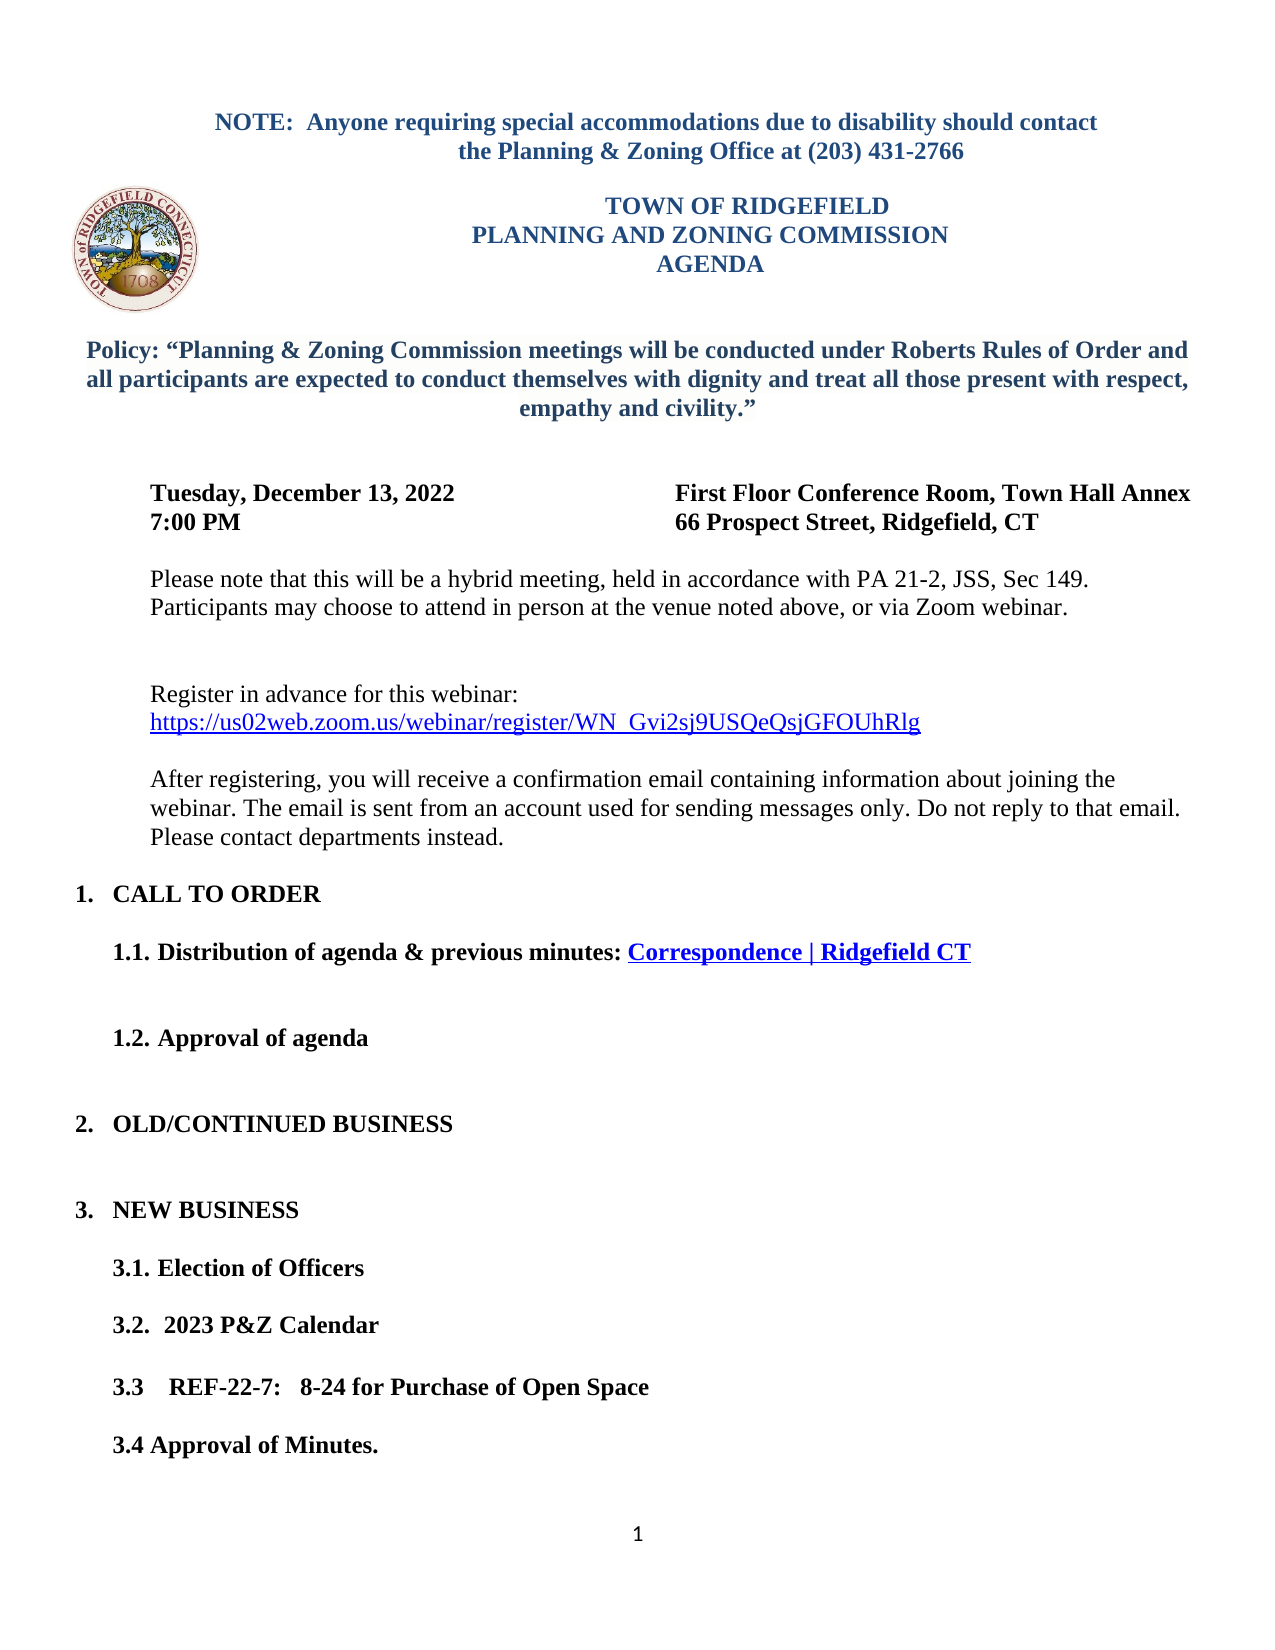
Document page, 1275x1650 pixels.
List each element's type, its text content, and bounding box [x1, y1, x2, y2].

text Register in advance for this webinar: [150, 679, 1200, 707]
text TOWN OF RIDGEFIELD [202, 191, 1197, 220]
list Approval of agenda [112, 1023, 1200, 1052]
list Election of Officers [112, 1253, 1200, 1282]
text Policy: “Planning & Zoning Commission meetings will be conducted under Roberts Rules of Order and all participants are expected to conduct themselves with dignity and treat all those present with respect, empathy and civility.” [75, 335, 519, 421]
text Policy: “Planning & Zoning Commission meetings will be conducted under Roberts Rules of Order and all participants are expected to conduct themselves with dignity and treat all those present with respect, empathy and civility.” [756, 335, 1200, 421]
text AGENDA [202, 249, 1200, 278]
text the Planning & Zoning Office at (203) 431-2766 [225, 136, 1197, 165]
text Tuesday, December 13, 2022 First Floor Conference Room, Town Hall Annex [150, 478, 1200, 507]
text PLANNING AND ZONING COMMISSION [202, 220, 1200, 249]
text Please note that this will be a hybrid meeting, held in accordance with PA 21-2, JSS, Sec 149. Participants may choose to attend in person at the venue noted above, or via Zoom webinar. [150, 564, 1200, 621]
list CALL TO ORDER [75, 879, 1200, 908]
text After registering, you will receive a confirmation email containing information about joining the webinar. The email is sent from an account used for sending messages only. Do not reply to that email. [150, 764, 1200, 822]
picture [68, 182, 202, 316]
list Distribution of agenda & previous minutes: Correspondence | Ridgefield CT [112, 937, 1200, 965]
list REF-22-7: 8-24 for Purchase of Open Space [112, 1372, 1200, 1401]
list 2023 P&Z Calendar [112, 1310, 1200, 1339]
list Approval of Minutes. [112, 1430, 1200, 1458]
text NOTE: Anyone requiring special accommodations due to disability should contact [0, 107, 1200, 136]
list NEW BUSINESS [75, 1195, 1200, 1224]
text Please contact departments instead. [122, 822, 1200, 850]
text https://us02web.zoom.us/webinar/register/WN_Gvi2sj9USQeQsjGFOUhRlg [150, 707, 1200, 736]
text 7:00 PM 66 Prospect Street, Ridgefield, CT [150, 507, 1200, 536]
list OLD/CONTINUED BUSINESS [75, 1109, 1200, 1138]
